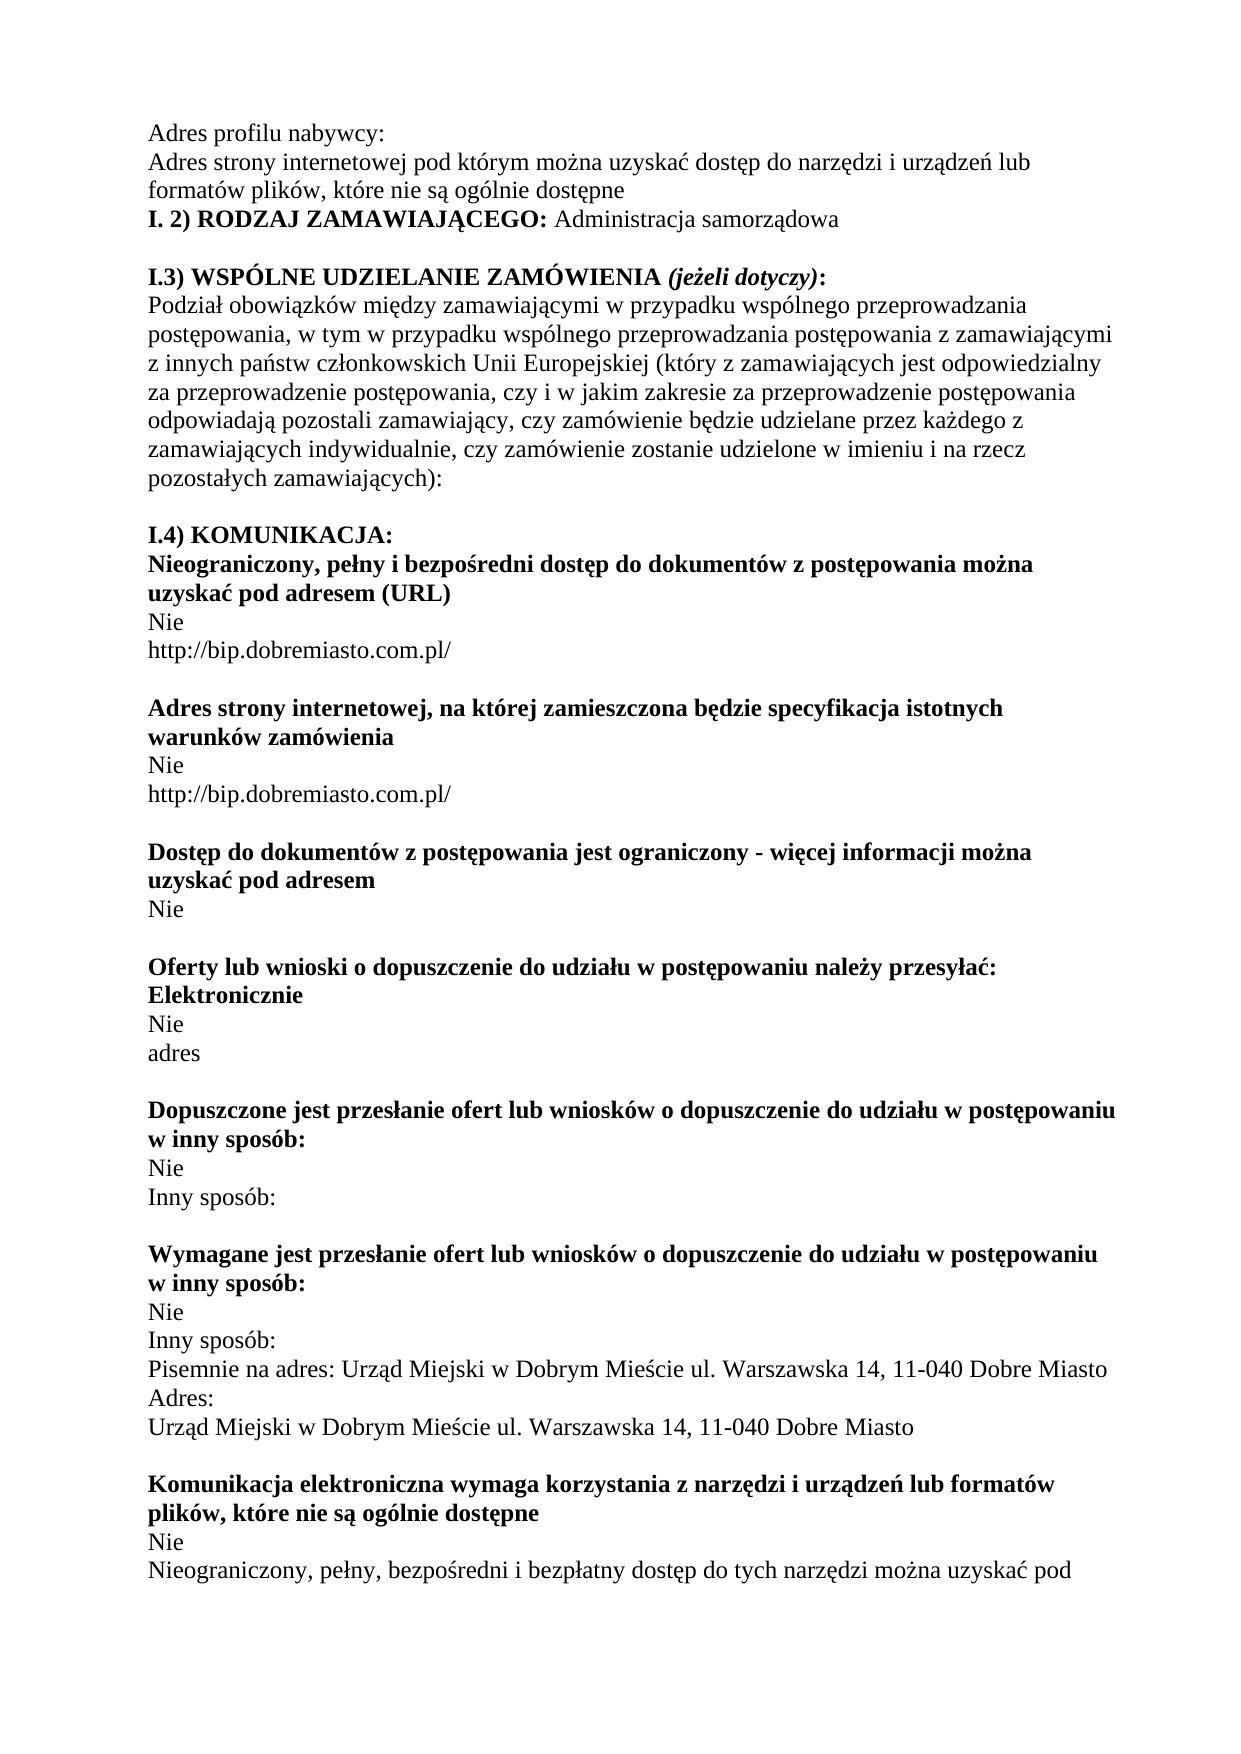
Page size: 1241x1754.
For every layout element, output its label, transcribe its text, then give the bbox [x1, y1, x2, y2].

text I.4) KOMUNIKACJA: Nieograniczony, pełny i bezpośredni dostęp do dokumentów z postępowania można uzyskać pod adresem (URL) [148, 521, 1122, 607]
text I. 2) RODZAJ ZAMAWIAJĄCEGO: Administracja samorządowa [148, 204, 1122, 262]
text Adres strony internetowej, na której zamieszczona będzie specyfikacja istotnych warunków zamówienia [148, 664, 1122, 751]
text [148, 118, 1122, 204]
text Nie http://bip.dobremiasto.com.pl/ [148, 607, 1122, 664]
text I.3) WSPÓLNE UDZIELANIE ZAMÓWIENIA (jeżeli dotyczy): [148, 262, 1122, 291]
text Podział obowiązków między zamawiającymi w przypadku wspólnego przeprowadzania postępowania, w tym w przypadku wspólnego przeprowadzania postępowania z zamawiającymi z innych państw członkowskich Unii Europejskiej (który z zamawiających jest odpowiedzialny za przeprowadzenie postępowania, czy i w jakim zakresie za przeprowadzenie postępowania odpowiadają pozostali zamawiający, czy zamówienie będzie udzielane przez każdego z zamawiających indywidualnie, czy zamówienie zostanie udzielone w imieniu i na rzecz pozostałych zamawiających): [148, 291, 1122, 521]
text Nie adres [148, 1009, 1122, 1096]
text Dostęp do dokumentów z postępowania jest ograniczony - więcej informacji można uzyskać pod adresem [148, 808, 1122, 894]
text Dopuszczone jest przesłanie ofert lub wniosków o dopuszczenie do udziału w postępowaniu w inny sposób: Nie Inny sposób: Wymagane jest przesłanie ofert lub wniosków o dopuszczenie do udziału w postępowaniu w inny sposób: Nie Inny sposób: Pisemnie na adres: Urząd Miejski w Dobrym Mieście ul. Warszawska 14, 11-040 Dobre Miasto Adres: Urząd Miejski w Dobrym Mieście ul. Warszawska 14, 11-040 Dobre Miasto [148, 1096, 1122, 1441]
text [148, 1527, 1122, 1584]
text Nie http://bip.dobremiasto.com.pl/ [148, 751, 1122, 808]
text Nie Oferty lub wnioski o dopuszczenie do udziału w postępowaniu należy przesyłać: Elektronicznie [148, 894, 1122, 1009]
text Komunikacja elektroniczna wymaga korzystania z narzędzi i urządzeń lub formatów plików, które nie są ogólnie dostępne [148, 1441, 1122, 1527]
